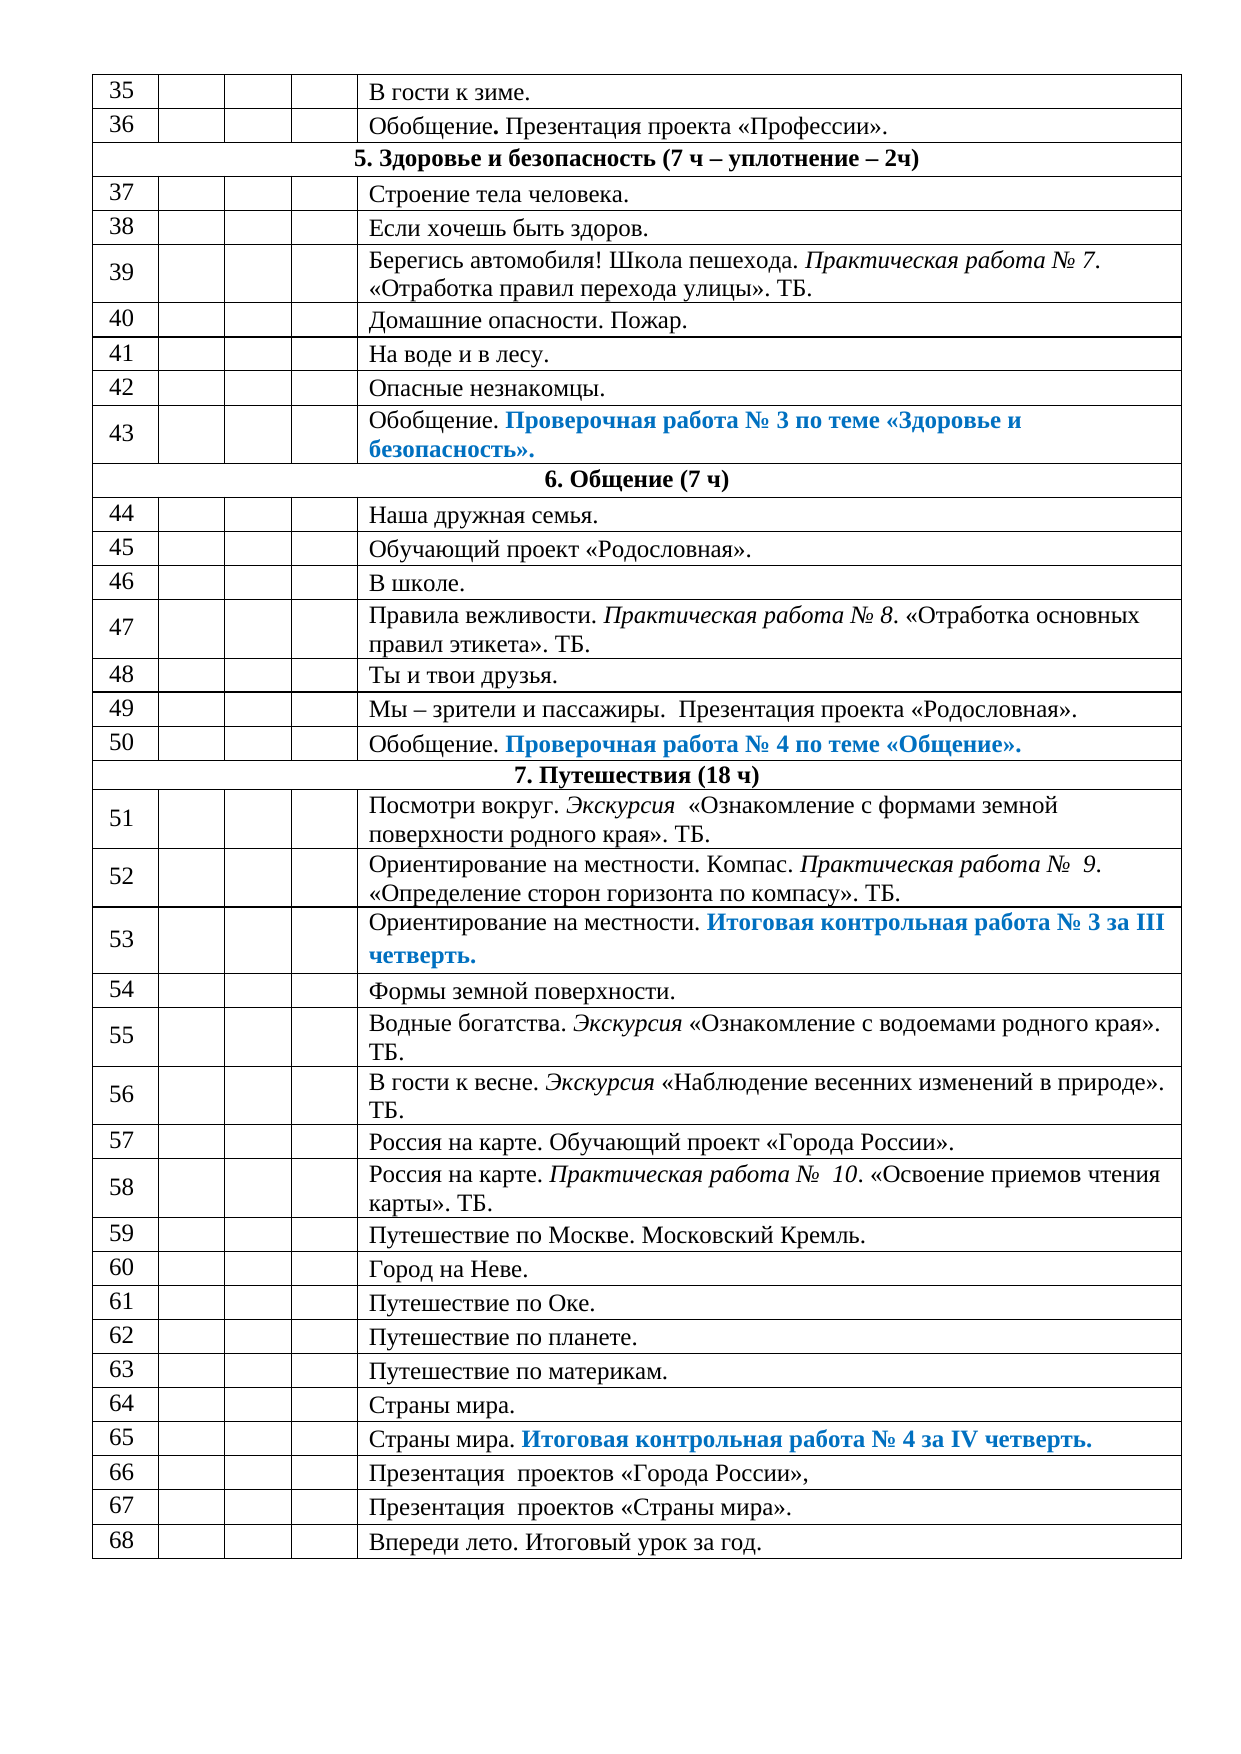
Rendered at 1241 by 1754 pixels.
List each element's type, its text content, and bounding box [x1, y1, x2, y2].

table_cell [292, 693, 357, 726]
table_cell [292, 1008, 357, 1066]
table_cell 66 [93, 1456, 158, 1489]
table_cell 50 [93, 727, 158, 759]
table_cell [159, 727, 224, 759]
table_cell [159, 498, 224, 531]
table_cell 36 [93, 109, 158, 142]
table_cell [292, 532, 357, 565]
table_cell [159, 1159, 224, 1217]
table_cell Впереди лето. Итоговый урок за год. [358, 1525, 1181, 1557]
table_cell [292, 1252, 357, 1285]
table_cell Путешествие по планете. [358, 1320, 1181, 1353]
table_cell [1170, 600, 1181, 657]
table_cell Водные богатства. Экскурсия «Ознакомление с водоемами родного края». ТБ. [358, 1008, 1181, 1066]
table_cell [225, 1159, 291, 1217]
table_cell [159, 790, 224, 848]
table_cell [225, 303, 291, 336]
table_cell [225, 1067, 291, 1124]
table_cell [159, 338, 224, 370]
table_cell 57 [93, 1125, 158, 1158]
table_cell [225, 1218, 291, 1251]
table_cell В школе. [358, 566, 1181, 599]
table_cell Презентация проектов «Города России», [358, 1456, 1181, 1489]
table_cell [225, 908, 291, 973]
table_cell 67 [93, 1490, 158, 1523]
table_cell [159, 849, 224, 906]
table_cell [292, 1159, 357, 1217]
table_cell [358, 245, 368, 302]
table_cell 40 [93, 303, 158, 336]
table_cell [225, 109, 291, 142]
table_cell [159, 1456, 224, 1489]
table_cell [159, 974, 224, 1007]
table_cell [292, 790, 357, 848]
table_cell [225, 177, 291, 210]
table_cell 46 [93, 566, 158, 599]
table_cell Ориентирование на местности. Компас. Практическая работа № 9. «Определение сторон горизонта по компасу». ТБ. [358, 849, 1181, 906]
table_cell [159, 177, 224, 210]
table_cell Обучающий проект «Родословная». [358, 532, 1181, 565]
table_cell [225, 1422, 291, 1455]
table_cell 47 [93, 600, 158, 657]
table_cell [225, 245, 291, 302]
table_cell [225, 790, 291, 848]
table_cell 54 [93, 974, 158, 1007]
table_cell [159, 1286, 224, 1319]
table_cell [292, 303, 357, 336]
table_cell [225, 1456, 291, 1489]
table_cell Домашние опасности. Пожар. [358, 303, 1181, 336]
table_cell Россия на карте. Обучающий проект «Города России». [358, 1125, 1181, 1158]
table_cell [225, 75, 291, 108]
table_cell [292, 1354, 357, 1387]
table_cell [292, 908, 357, 973]
table_cell [292, 1125, 357, 1158]
table_cell 53 [93, 908, 158, 973]
table_cell [159, 1422, 224, 1455]
table_cell 37 [93, 177, 158, 210]
table_cell Город на Неве. [358, 1252, 1181, 1285]
table_cell [225, 727, 291, 759]
table_cell [159, 693, 224, 726]
table_cell [225, 1008, 291, 1066]
table_cell [292, 1422, 357, 1455]
table_cell [159, 303, 224, 336]
table_cell 49 [93, 693, 158, 726]
table_cell В гости к весне. Экскурсия «Наблюдение весенних изменений в природе». ТБ. [358, 1067, 1181, 1124]
table_cell [292, 1456, 357, 1489]
table_cell [159, 406, 224, 463]
table_cell [159, 1525, 224, 1557]
table_cell [159, 211, 224, 244]
table_cell В гости к зиме. [358, 75, 1181, 108]
table_cell [225, 693, 291, 726]
table_cell [159, 532, 224, 565]
table_cell 55 [93, 1008, 158, 1066]
table_cell [225, 566, 291, 599]
table_cell [225, 211, 291, 244]
table_cell Мы – зрители и пассажиры. Презентация проекта «Родословная». [358, 693, 1181, 726]
table_cell [292, 566, 357, 599]
table_cell Обобщение. Проверочная работа № 3 по теме «Здоровье и безопасность». [358, 406, 1181, 463]
table_cell [225, 532, 291, 565]
table_cell [159, 1320, 224, 1353]
table_cell [292, 974, 357, 1007]
table_cell [292, 727, 357, 759]
table_cell [292, 1067, 357, 1124]
table_cell [292, 1218, 357, 1251]
table_cell Формы земной поверхности. [358, 974, 1181, 1007]
table_cell Обобщение. Проверочная работа № 4 по теме «Общение». [358, 727, 1181, 759]
table_cell Ты и твои друзья. [358, 659, 1181, 691]
table_cell 64 [93, 1388, 158, 1421]
table_cell [292, 849, 357, 906]
table_cell Страны мира. Итоговая контрольная работа № 4 за IV четверть. [358, 1422, 1181, 1455]
table_cell [159, 1125, 224, 1158]
table_cell [159, 1218, 224, 1251]
table_cell [292, 371, 357, 404]
table_cell 62 [93, 1320, 158, 1353]
table_cell [159, 109, 224, 142]
table_cell Путешествие по Москве. Московский Кремль. [358, 1218, 1181, 1251]
table_cell Обобщение. Презентация проекта «Профессии». [358, 109, 1181, 142]
table_cell [292, 659, 357, 691]
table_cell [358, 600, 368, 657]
table_cell [225, 406, 291, 463]
table_cell [225, 849, 291, 906]
table_cell [292, 1320, 357, 1353]
table_cell [292, 1490, 357, 1523]
table_cell [292, 600, 357, 657]
table_cell [225, 1388, 291, 1421]
table_cell [225, 600, 291, 657]
table_cell [159, 371, 224, 404]
table_cell [292, 1525, 357, 1557]
table_cell [159, 1252, 224, 1285]
table_cell 35 [93, 75, 158, 108]
table_cell 63 [93, 1354, 158, 1387]
table_cell [225, 1525, 291, 1557]
table_cell [292, 498, 357, 531]
table_cell [225, 1125, 291, 1158]
table_cell 42 [93, 371, 158, 404]
table_cell [225, 974, 291, 1007]
table_cell 43 [93, 406, 158, 463]
table_cell 65 [93, 1422, 158, 1455]
table_cell Презентация проектов «Страны мира». [358, 1490, 1181, 1523]
table_cell [159, 600, 224, 657]
table_cell [292, 406, 357, 463]
table_cell Путешествие по материкам. [358, 1354, 1181, 1387]
table_cell 7. Путешествия (18 ч) [93, 761, 1181, 789]
table_cell 52 [93, 849, 158, 906]
table_cell Наша дружная семья. [358, 498, 1181, 531]
table_cell Ориентирование на местности. Итоговая контрольная работа № 3 за III четверть. [358, 908, 1181, 973]
table_cell [225, 1354, 291, 1387]
table_cell [292, 109, 357, 142]
table_cell Посмотри вокруг. Экскурсия «Ознакомление с формами земной поверхности родного края». ТБ. [358, 790, 1181, 848]
table_cell [159, 75, 224, 108]
table_cell [159, 908, 224, 973]
table_cell 45 [93, 532, 158, 565]
table_cell 59 [93, 1218, 158, 1251]
table_cell Опасные незнакомцы. [358, 371, 1181, 404]
table_cell 56 [93, 1067, 158, 1124]
table_cell [159, 566, 224, 599]
table_cell [225, 498, 291, 531]
table_cell 68 [93, 1525, 158, 1557]
table_cell 48 [93, 659, 158, 691]
table_cell [225, 338, 291, 370]
table_cell Страны мира. [358, 1388, 1181, 1421]
table_cell [159, 659, 224, 691]
table_cell [159, 245, 224, 302]
table_cell 61 [93, 1286, 158, 1319]
table_cell [292, 338, 357, 370]
table_cell 38 [93, 211, 158, 244]
table_cell [225, 1286, 291, 1319]
table_cell [159, 1008, 224, 1066]
table_cell [292, 177, 357, 210]
table_cell [225, 1490, 291, 1523]
table_cell 44 [93, 498, 158, 531]
table_cell [225, 1252, 291, 1285]
table_cell Если хочешь быть здоров. [358, 211, 1181, 244]
table_cell На воде и в лесу. [358, 338, 1181, 370]
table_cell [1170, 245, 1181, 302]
table_cell 51 [93, 790, 158, 848]
table_cell [159, 1388, 224, 1421]
table_cell 41 [93, 338, 158, 370]
table_cell 58 [93, 1159, 158, 1217]
table_cell Строение тела человека. [358, 177, 1181, 210]
table_cell Россия на карте. Практическая работа № 10. «Освоение приемов чтения карты». ТБ. [358, 1159, 1181, 1217]
table_cell 39 [93, 245, 158, 302]
table_cell 6. Общение (7 ч) [93, 464, 1181, 497]
table_cell 5. Здоровье и безопасность (7 ч – уплотнение – 2ч) [93, 143, 1181, 176]
table_cell [292, 1388, 357, 1421]
table_cell [225, 371, 291, 404]
table_cell [225, 659, 291, 691]
table_cell [159, 1067, 224, 1124]
table_cell [292, 245, 357, 302]
table_cell 60 [93, 1252, 158, 1285]
table_cell [159, 1354, 224, 1387]
table_cell [292, 211, 357, 244]
table_cell [292, 75, 357, 108]
table_cell [225, 1320, 291, 1353]
table_cell [292, 1286, 357, 1319]
table_cell Путешествие по Оке. [358, 1286, 1181, 1319]
table_cell [159, 1490, 224, 1523]
